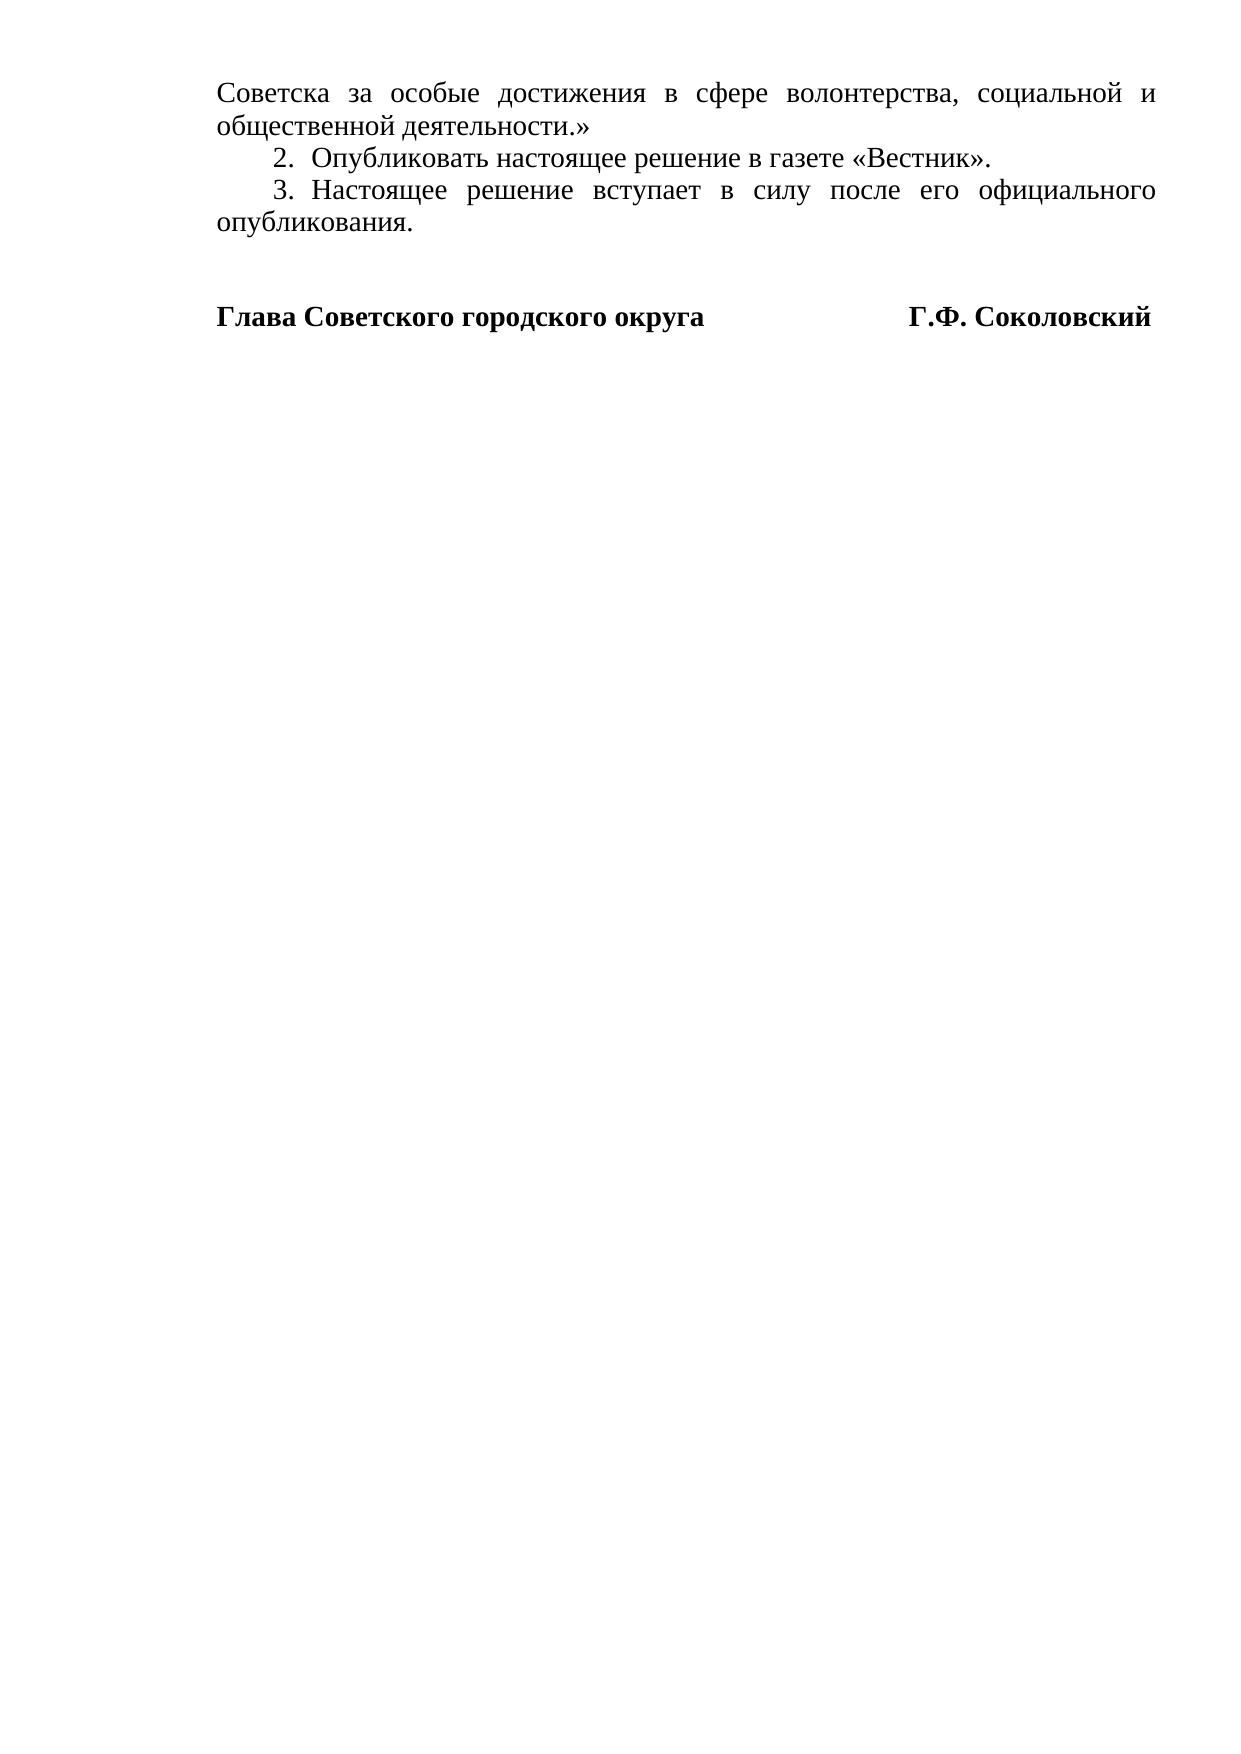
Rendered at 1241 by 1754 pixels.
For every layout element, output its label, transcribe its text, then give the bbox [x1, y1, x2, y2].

list Настоящее решение вступает в силу после его официального опубликования. [216, 174, 1157, 238]
list Опубликовать настоящее решение в газете «Вестник». [273, 141, 1157, 174]
text Глава Советского городского округа Г.Ф. Соколовский [216, 305, 1157, 332]
text Советска за особые достижения в сфере волонтерства, социальной и общественной деятельности.» [216, 77, 1157, 141]
